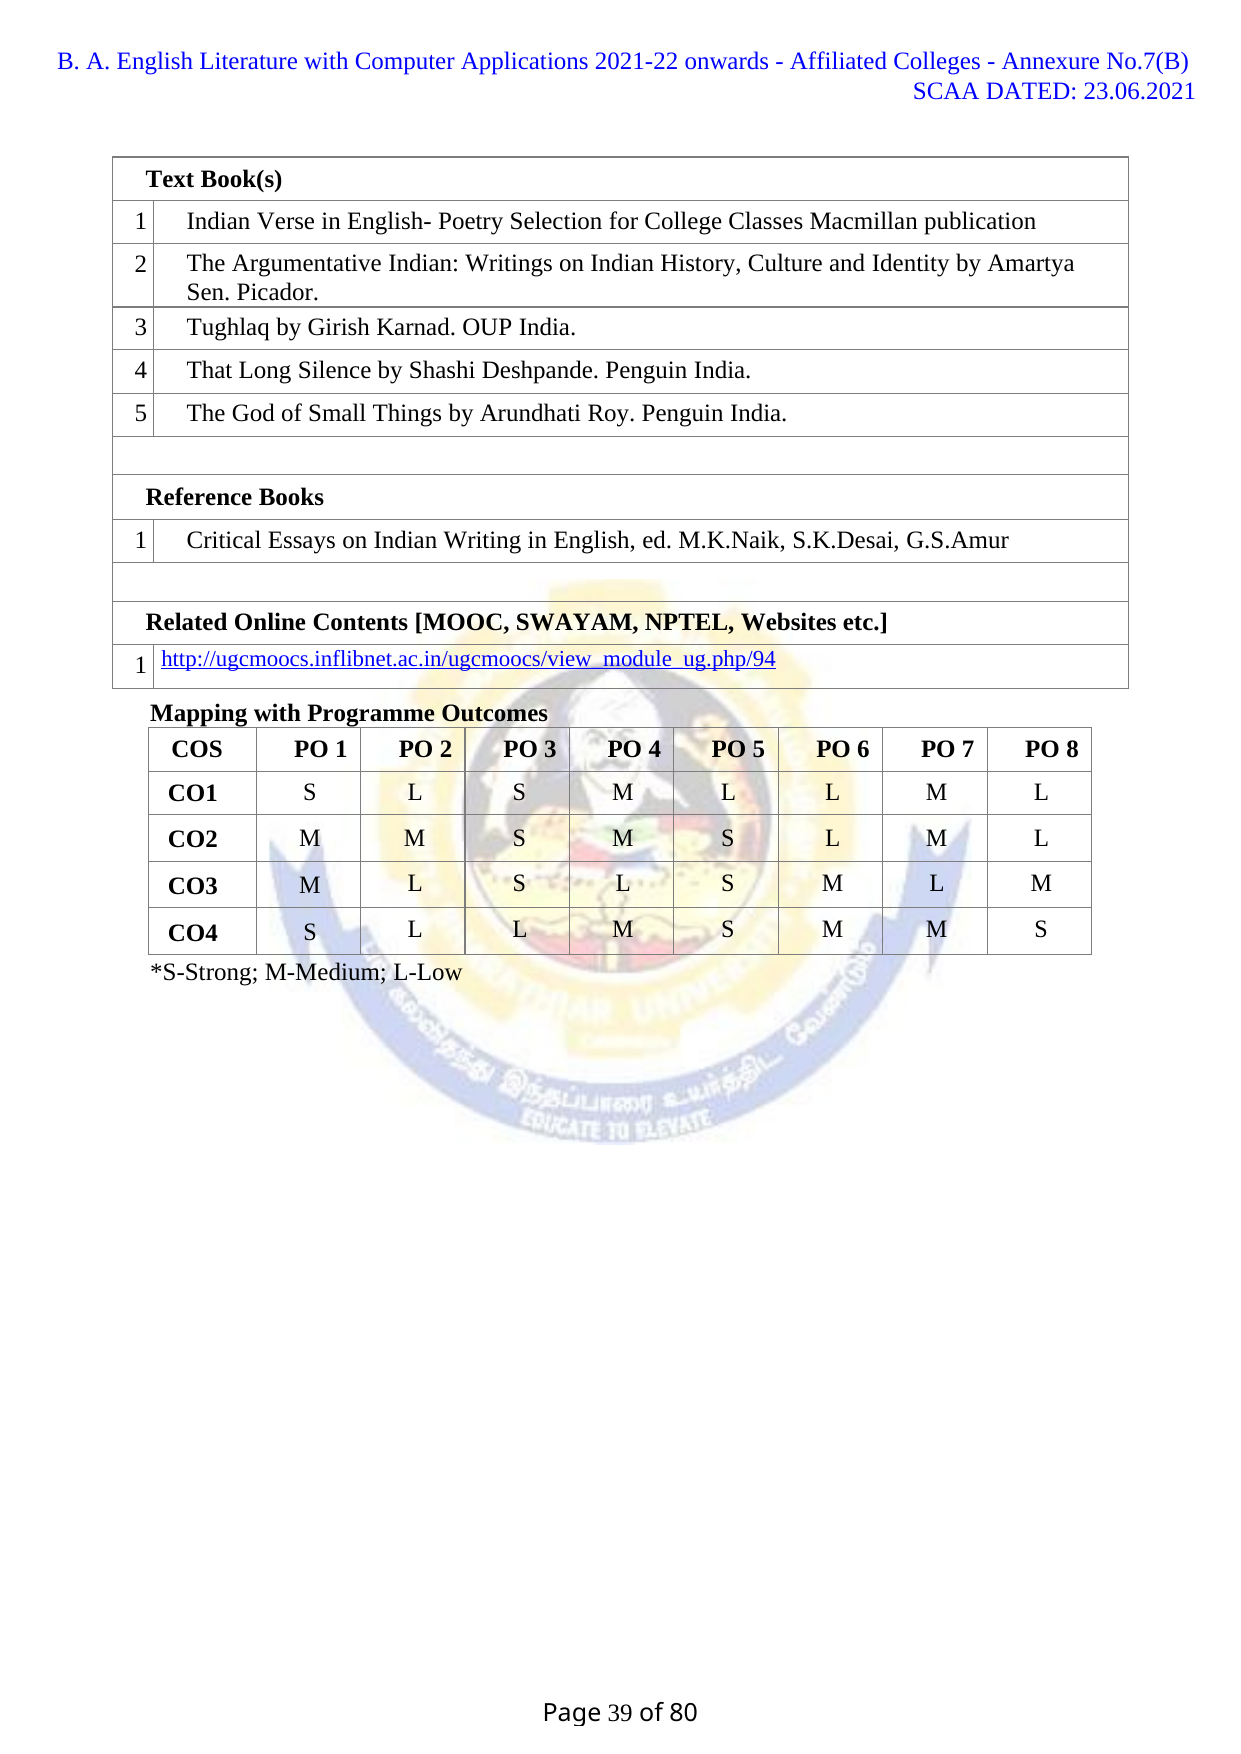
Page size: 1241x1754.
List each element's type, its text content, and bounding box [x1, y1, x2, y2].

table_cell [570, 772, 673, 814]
table_cell Related Online Contents [MOOC, SWAYAM, NPTEL, Websites etc.] [113, 602, 1128, 644]
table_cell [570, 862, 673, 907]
table_cell Reference Books [113, 475, 1128, 519]
table_cell Critical Essays on Indian Writing in English, ed. M.K.Naik, S.K.Desai, G.S.Amur [154, 520, 1128, 562]
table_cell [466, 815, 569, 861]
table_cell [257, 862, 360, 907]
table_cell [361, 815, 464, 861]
picture [268, 689, 972, 698]
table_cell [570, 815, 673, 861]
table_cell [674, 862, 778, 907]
table_cell 4 [113, 350, 153, 392]
table_header PO 7 [883, 728, 987, 771]
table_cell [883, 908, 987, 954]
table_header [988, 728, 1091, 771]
table_header PO 1 [257, 728, 360, 771]
table_header PO 6 [779, 728, 882, 771]
table_header Text Book(s) [113, 158, 1128, 200]
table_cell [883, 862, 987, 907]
table_cell http://ugcmoocs.inflibnet.ac.in/ugcmoocs/view_module_ug.php/94 [154, 645, 1128, 688]
table_cell [113, 563, 1128, 601]
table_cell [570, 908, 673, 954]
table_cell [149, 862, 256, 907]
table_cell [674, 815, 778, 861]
table_cell 5 [113, 394, 153, 436]
subtitle Mapping with Programme Outcomes [150, 698, 1159, 727]
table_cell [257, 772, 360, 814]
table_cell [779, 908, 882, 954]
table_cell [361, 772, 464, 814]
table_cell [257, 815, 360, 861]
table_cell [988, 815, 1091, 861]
table_cell Tughlaq by Girish Karnad. OUP India. [154, 308, 1128, 349]
table_cell The Argumentative Indian: Writings on Indian History, Culture and Identity by Amartya Sen. Picador. [154, 244, 1128, 306]
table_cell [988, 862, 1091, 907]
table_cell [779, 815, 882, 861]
table_header PO 4 [570, 728, 673, 771]
table_cell [113, 437, 1128, 474]
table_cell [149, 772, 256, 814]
table_cell 1 [113, 520, 153, 562]
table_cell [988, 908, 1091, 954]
table_header PO 5 [674, 728, 778, 771]
table_header PO 3 [466, 728, 569, 771]
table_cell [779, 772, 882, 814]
table_cell 1 [113, 645, 153, 688]
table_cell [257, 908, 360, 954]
table_cell 3 [113, 308, 153, 349]
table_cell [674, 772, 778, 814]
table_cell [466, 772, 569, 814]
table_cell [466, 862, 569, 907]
table_cell Indian Verse in English- Poetry Selection for College Classes Macmillan publication [154, 201, 1128, 243]
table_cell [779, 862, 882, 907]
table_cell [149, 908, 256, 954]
text *S-Strong; M-Medium; L-Low [150, 957, 1159, 986]
table_header PO 2 [361, 728, 464, 771]
table_cell The God of Small Things by Arundhati Roy. Penguin India. [154, 394, 1128, 436]
table_cell 1 [113, 201, 153, 243]
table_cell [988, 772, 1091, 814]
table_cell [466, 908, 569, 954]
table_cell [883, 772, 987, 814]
table_header COS [149, 728, 256, 771]
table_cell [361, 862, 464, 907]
table_cell 2 [113, 244, 153, 306]
picture [268, 986, 972, 1145]
table_cell That Long Silence by Shashi Deshpande. Penguin India. [154, 350, 1128, 392]
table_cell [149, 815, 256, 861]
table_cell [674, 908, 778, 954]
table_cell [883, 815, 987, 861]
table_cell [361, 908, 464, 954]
